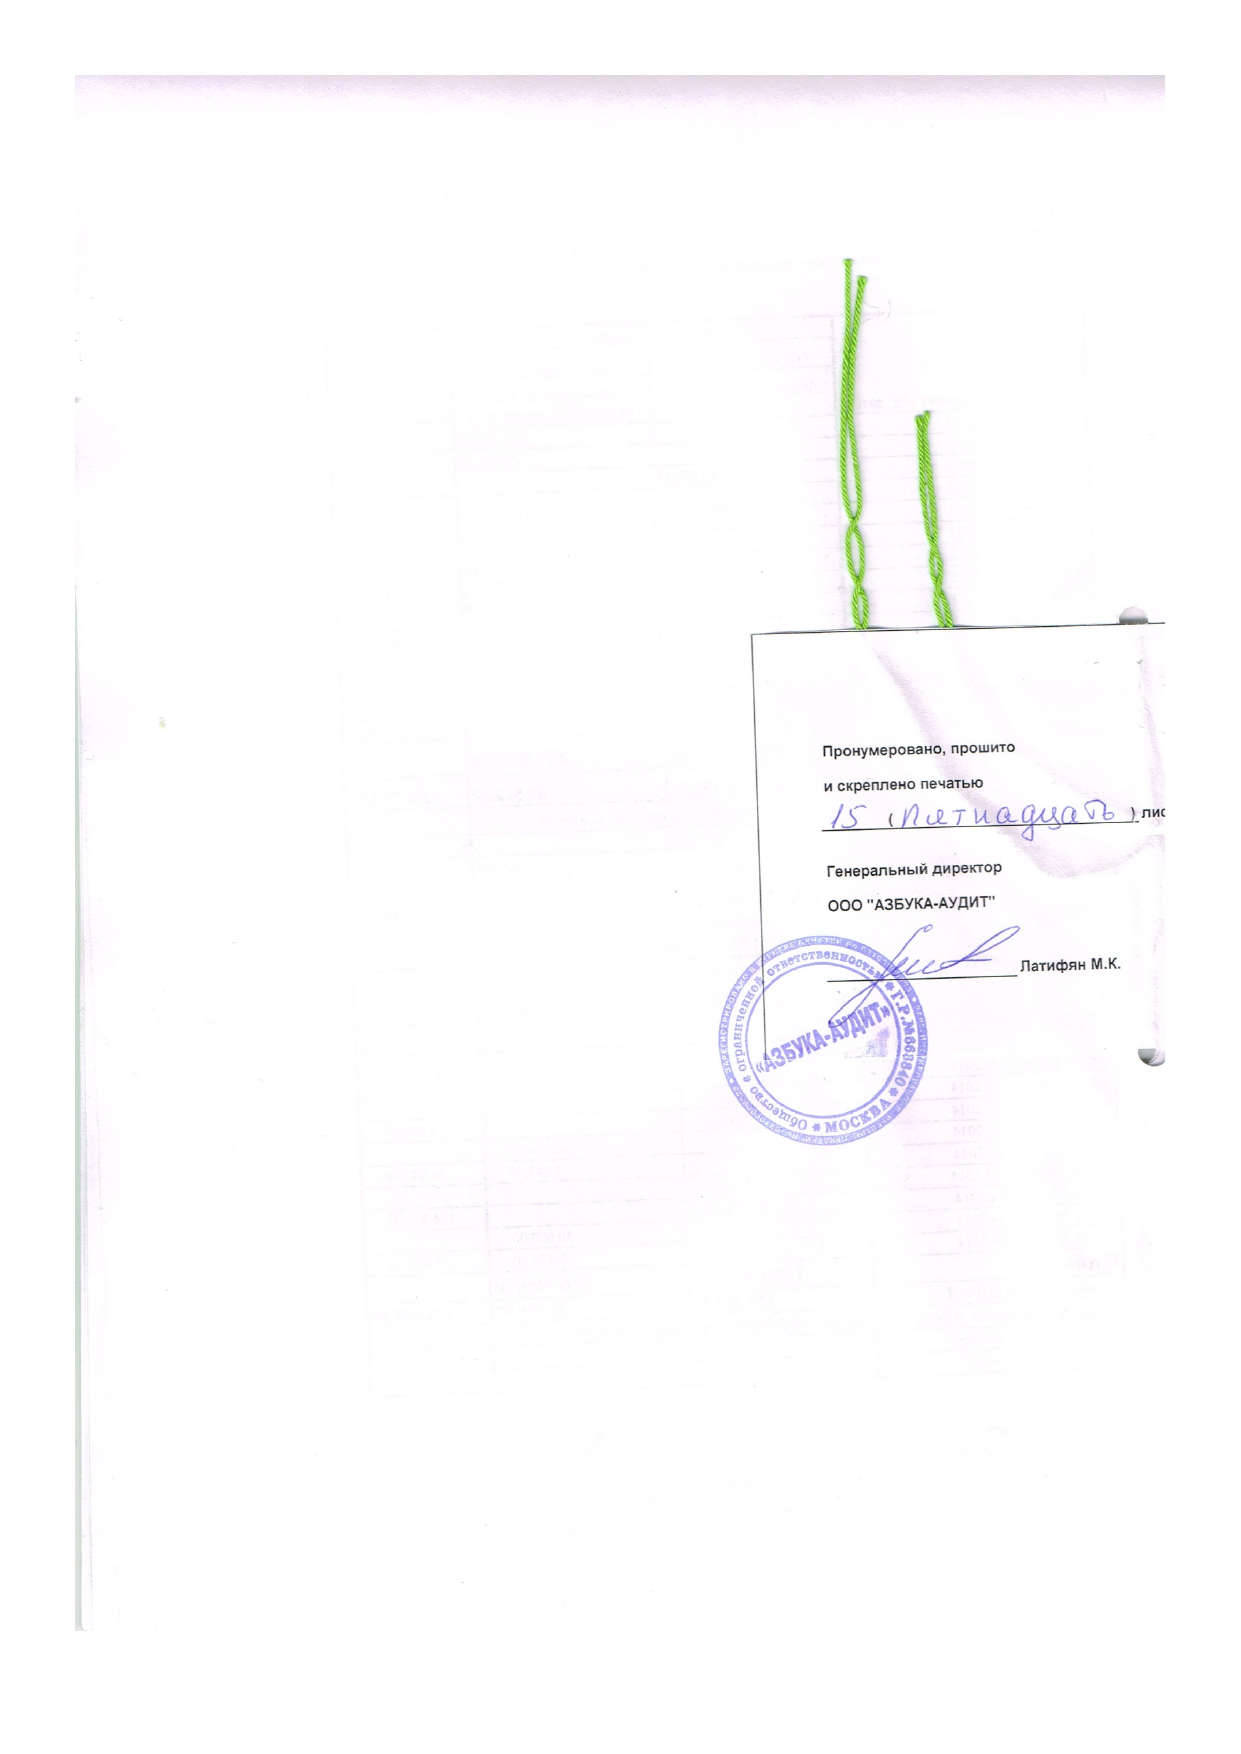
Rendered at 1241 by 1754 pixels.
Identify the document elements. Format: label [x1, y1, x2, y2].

picture [75, 75, 1166, 1631]
